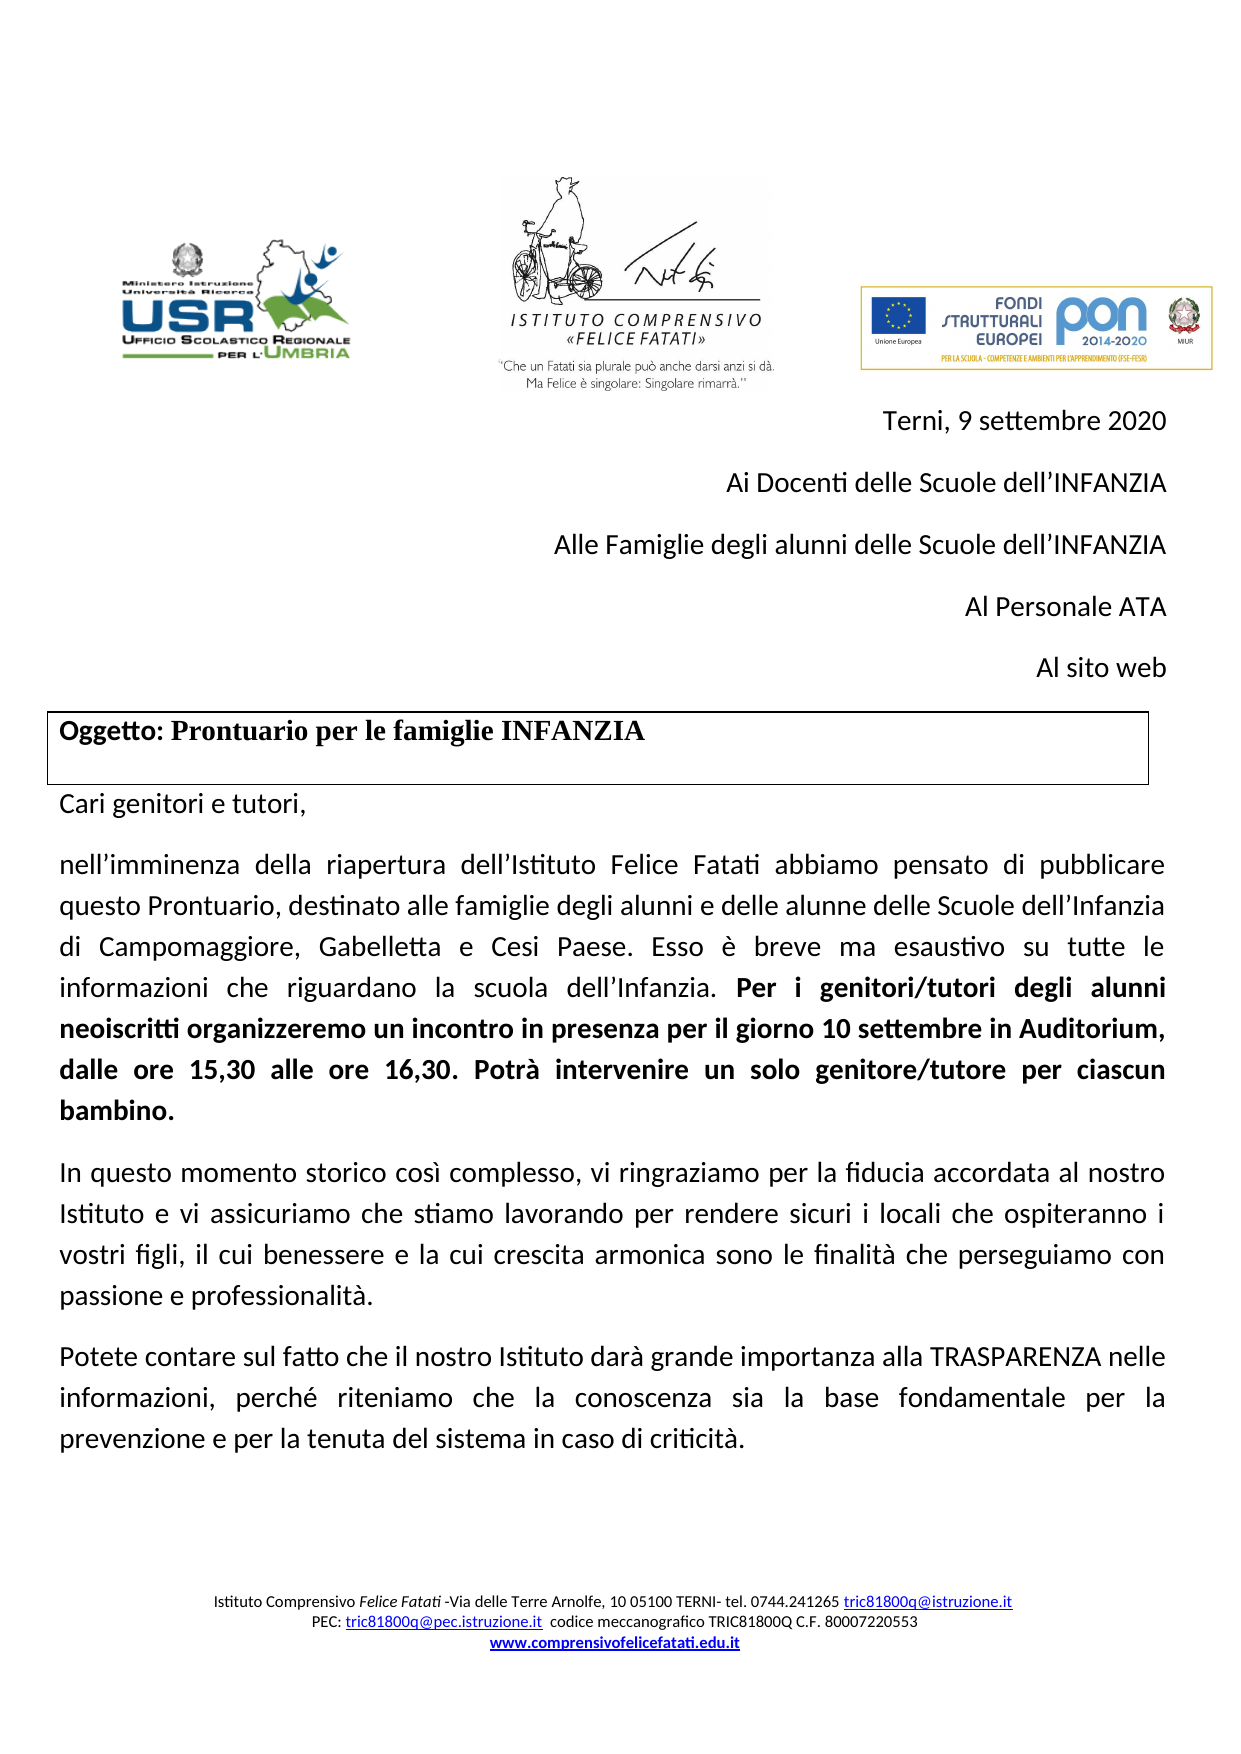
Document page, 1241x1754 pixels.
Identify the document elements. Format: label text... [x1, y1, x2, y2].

text Al sito web [59, 649, 1167, 685]
table_header [842, 178, 1232, 402]
table_header Oggetto: Prontuario per le famiglie INFANZIA [48, 713, 1148, 784]
text Al Personale ATA [59, 588, 1167, 623]
table_header [59, 178, 413, 402]
text Alle Famiglie degli alunni delle Scuole dell’INFANZIA [59, 526, 1167, 562]
text Potete contare sul fatto che il nostro Istituto darà grande importanza alla TRASPARENZA nelle informazioni, perché riteniamo che la conoscenza sia la base fondamentale per la prevenzione e per la tenuta del sistema in caso di criticità. [59, 1338, 1167, 1456]
picture [498, 177, 774, 391]
table_header [414, 178, 842, 402]
picture [859, 284, 1214, 372]
text Ai Docenti delle Scuole dell’INFANZIA [59, 464, 1167, 500]
text In questo momento storico così complesso, vi ringraziamo per la fiducia accordata al nostro Istituto e vi assicuriamo che stiamo lavorando per rendere sicuri i locali che ospiteranno i vostri figli, il cui benessere e la cui crescita armonica sono le finalità che perseguiamo con passione e professionalità. [59, 1154, 1167, 1312]
text Cari genitori e tutori, [59, 785, 1167, 820]
text Terni, 9 settembre 2020 [59, 402, 1167, 438]
picture [121, 238, 352, 361]
text nell’imminenza della riapertura dell’Istituto Felice Fatati abbiamo pensato di pubblicare questo Prontuario, destinato alle famiglie degli alunni e delle alunne delle Scuole dell’Infanzia di Campomaggiore, Gabelletta e Cesi Paese. Esso è breve ma esaustivo su tutte le informazioni che riguardano la scuola dell’Infanzia. Per i genitori/tutori degli alunni neoiscritti organizzeremo un incontro in presenza per il giorno 10 settembre in Auditorium, dalle ore 15,30 alle ore 16,30. Potrà intervenire un solo genitore/tutore per ciascun bambino. [59, 846, 1167, 1128]
